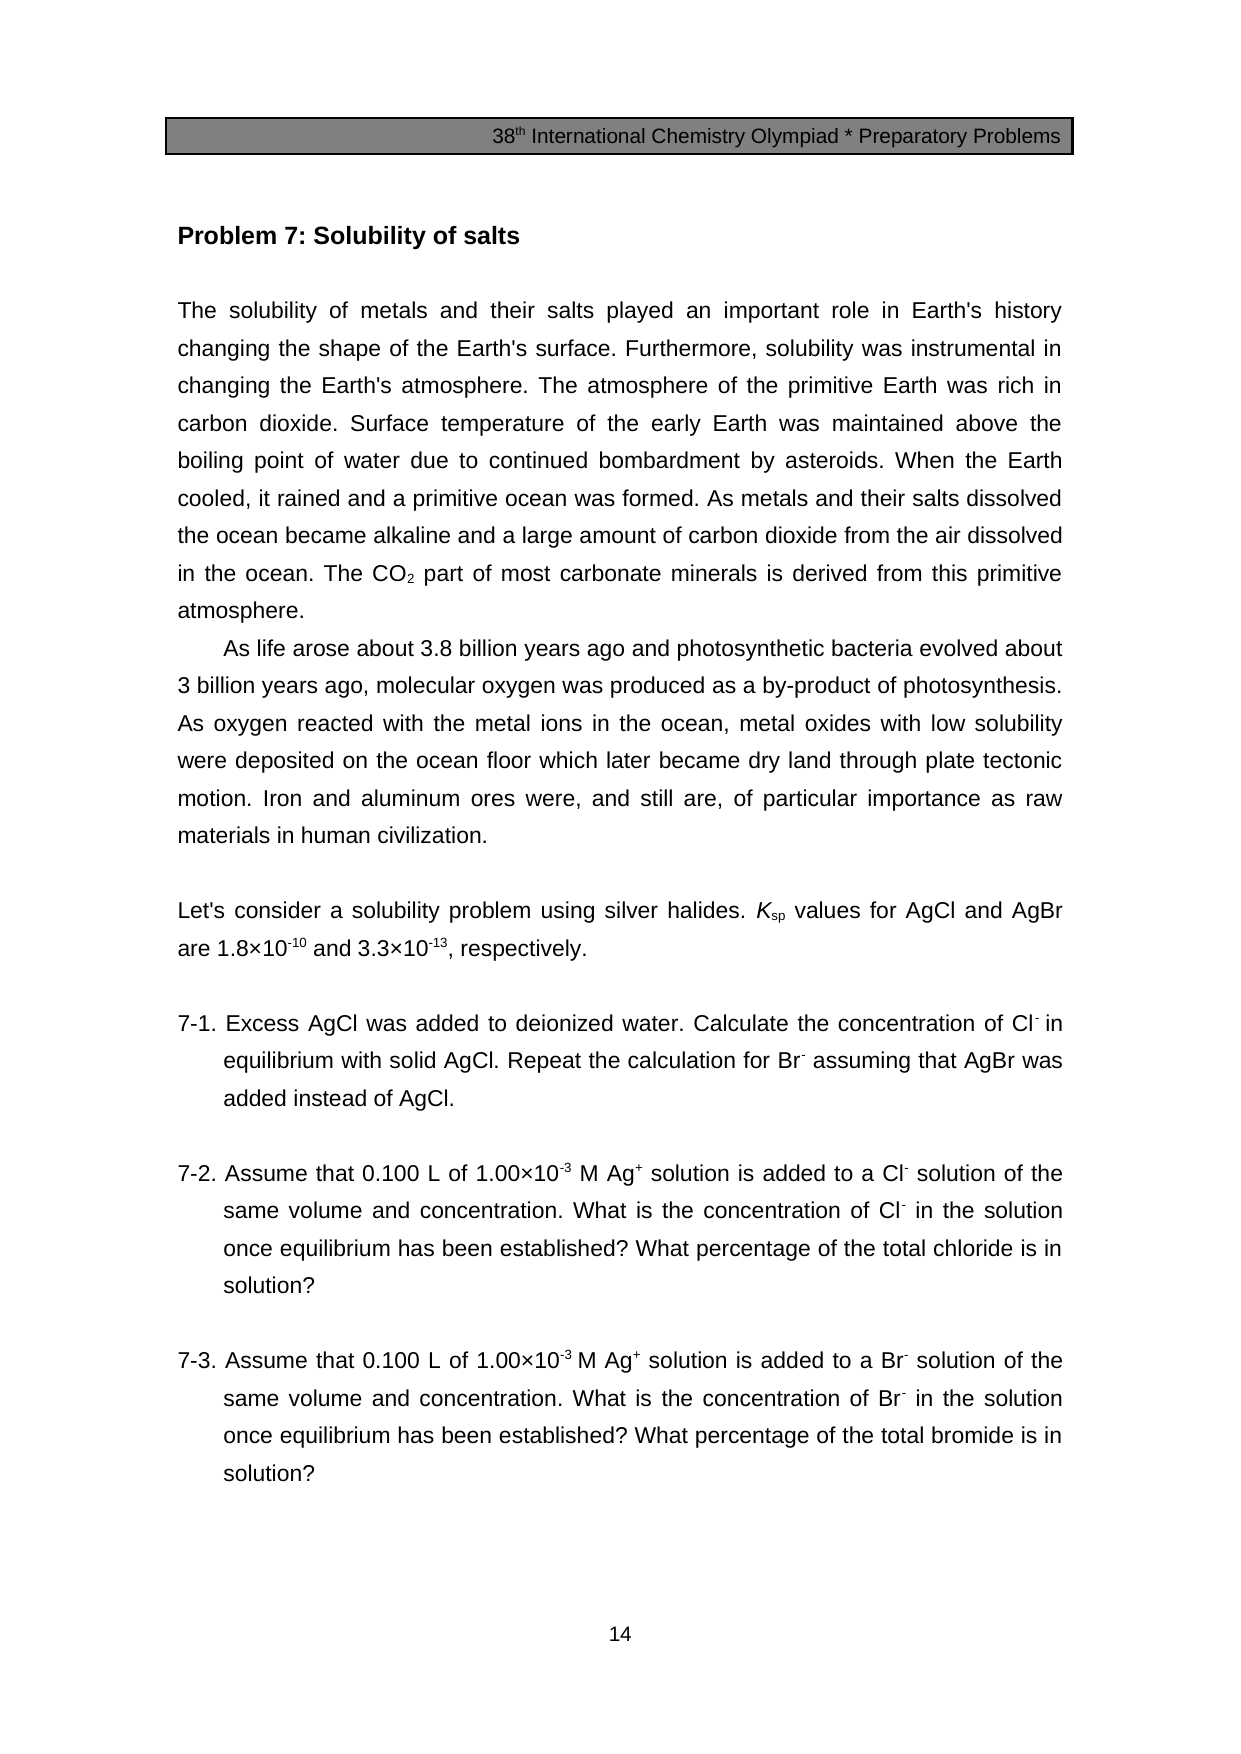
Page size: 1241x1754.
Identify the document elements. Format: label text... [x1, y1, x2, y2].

text 7-1. Excess AgCl was added to deionized water. Calculate the concentration of Cl- in equilibrium with solid AgCl. Repeat the calculation for Br- assuming that AgBr was added instead of AgCl. [177, 1004, 1063, 1117]
text Problem 7: Solubility of salts [177, 217, 1063, 254]
text As life arose about 3.8 billion years ago and photosynthetic bacteria evolved about 3 billion years ago, molecular oxygen was produced as a by-product of photosynthesis. As oxygen reacted with the metal ions in the ocean, metal oxides with low solubility were deposited on the ocean floor which later became dry land through plate tectonic motion. Iron and aluminum ores were, and still are, of particular importance as raw materials in human civilization. [177, 629, 1063, 854]
text Let's consider a solubility problem using silver halides. Ksp values for AgCl and AgBr are 1.8×10-10 and 3.3×10-13, respectively. [177, 892, 1063, 967]
text 7-2. Assume that 0.100 L of 1.00×10-3 M Ag+ solution is added to a Cl- solution of the same volume and concentration. What is the concentration of Cl- in the solution once equilibrium has been established? What percentage of the total chloride is in solution? [177, 1154, 1063, 1304]
text 7-3. Assume that 0.100 L of 1.00×10-3 M Ag+ solution is added to a Br- solution of the same volume and concentration. What is the concentration of Br- in the solution once equilibrium has been established? What percentage of the total bromide is in solution? [177, 1342, 1063, 1492]
text The solubility of metals and their salts played an important role in Earth's history changing the shape of the Earth's surface. Furthermore, solubility was instrumental in changing the Earth's atmosphere. The atmosphere of the primitive Earth was rich in carbon dioxide. Surface temperature of the early Earth was maintained above the boiling point of water due to continued bombardment by asteroids. When the Earth cooled, it rained and a primitive ocean was formed. As metals and their salts dissolved the ocean became alkaline and a large amount of carbon dioxide from the air dissolved in the ocean. The CO2 part of most carbonate minerals is derived from this primitive atmosphere. [177, 292, 1063, 629]
